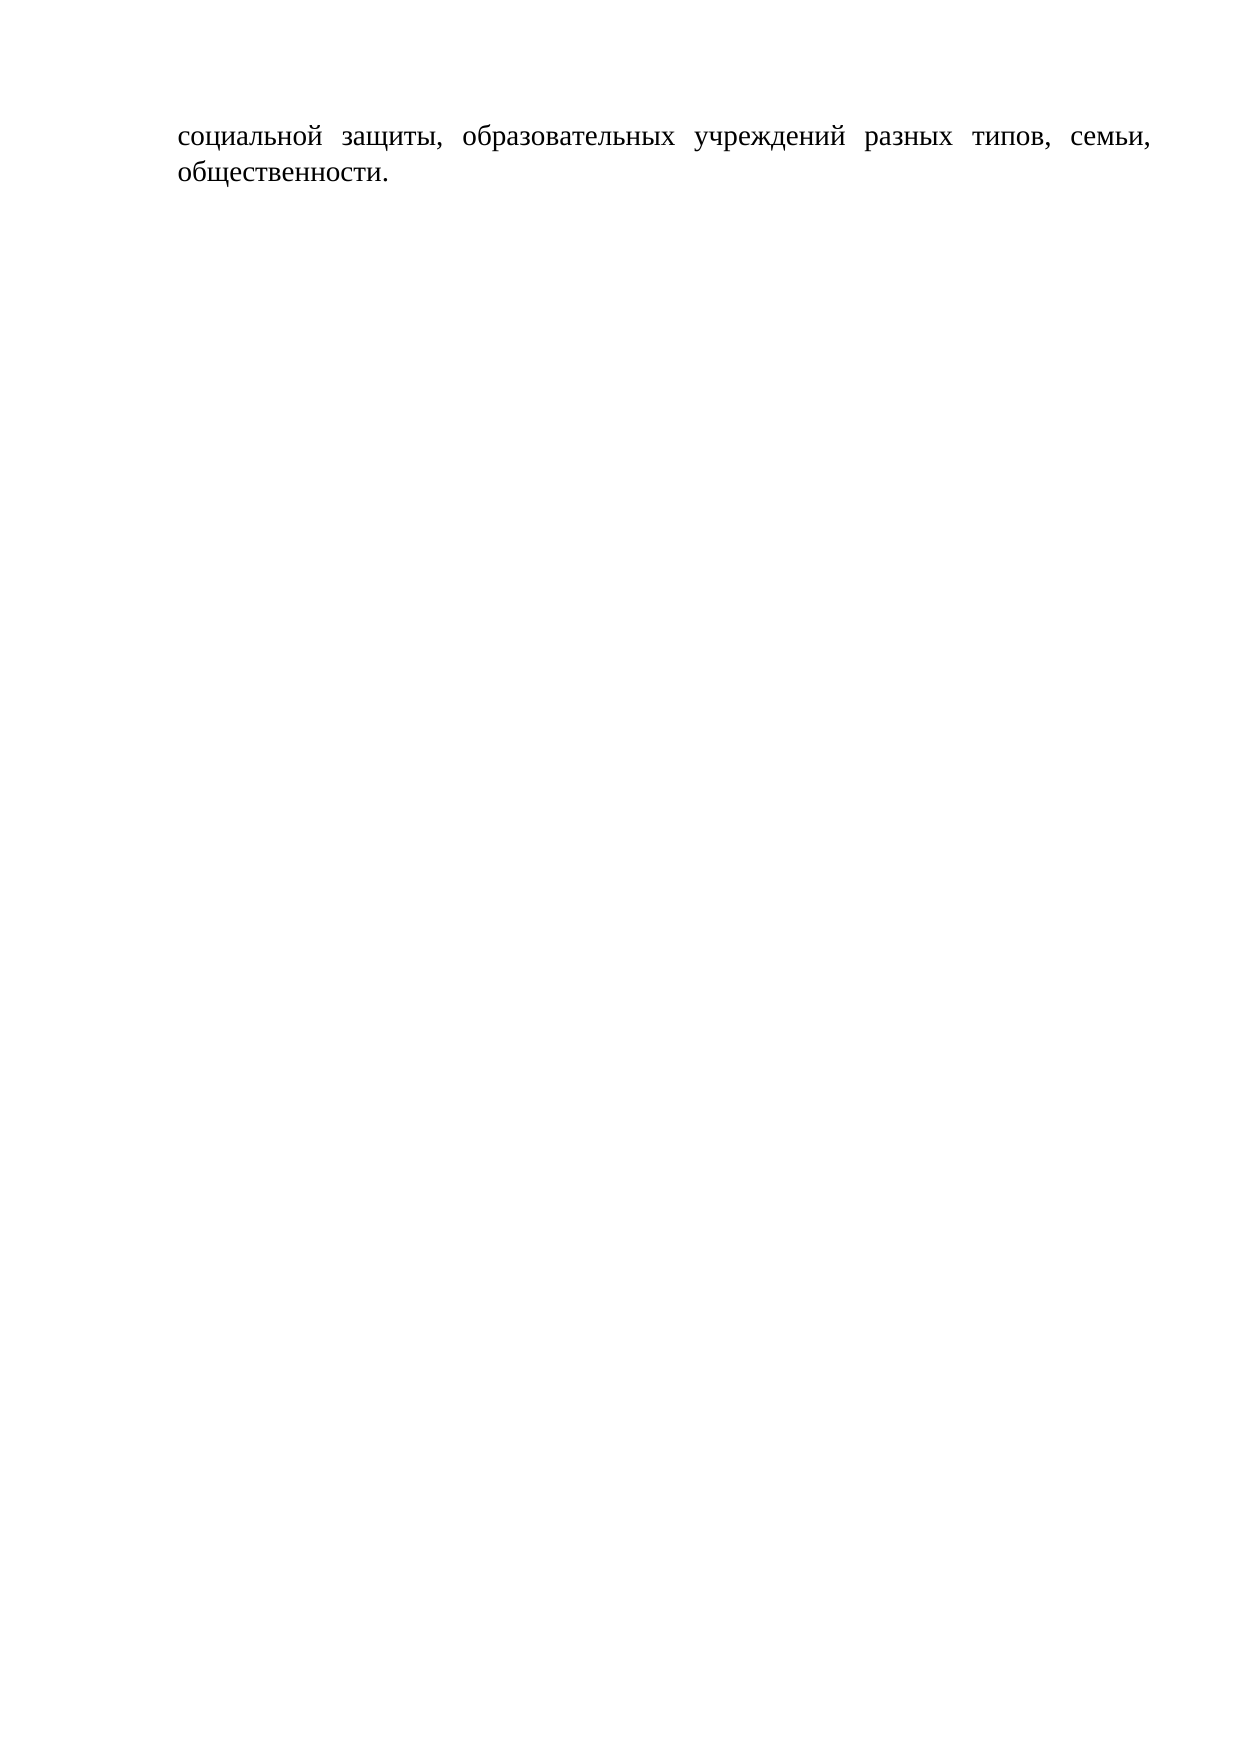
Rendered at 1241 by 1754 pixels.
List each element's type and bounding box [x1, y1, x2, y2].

text [177, 118, 1152, 188]
